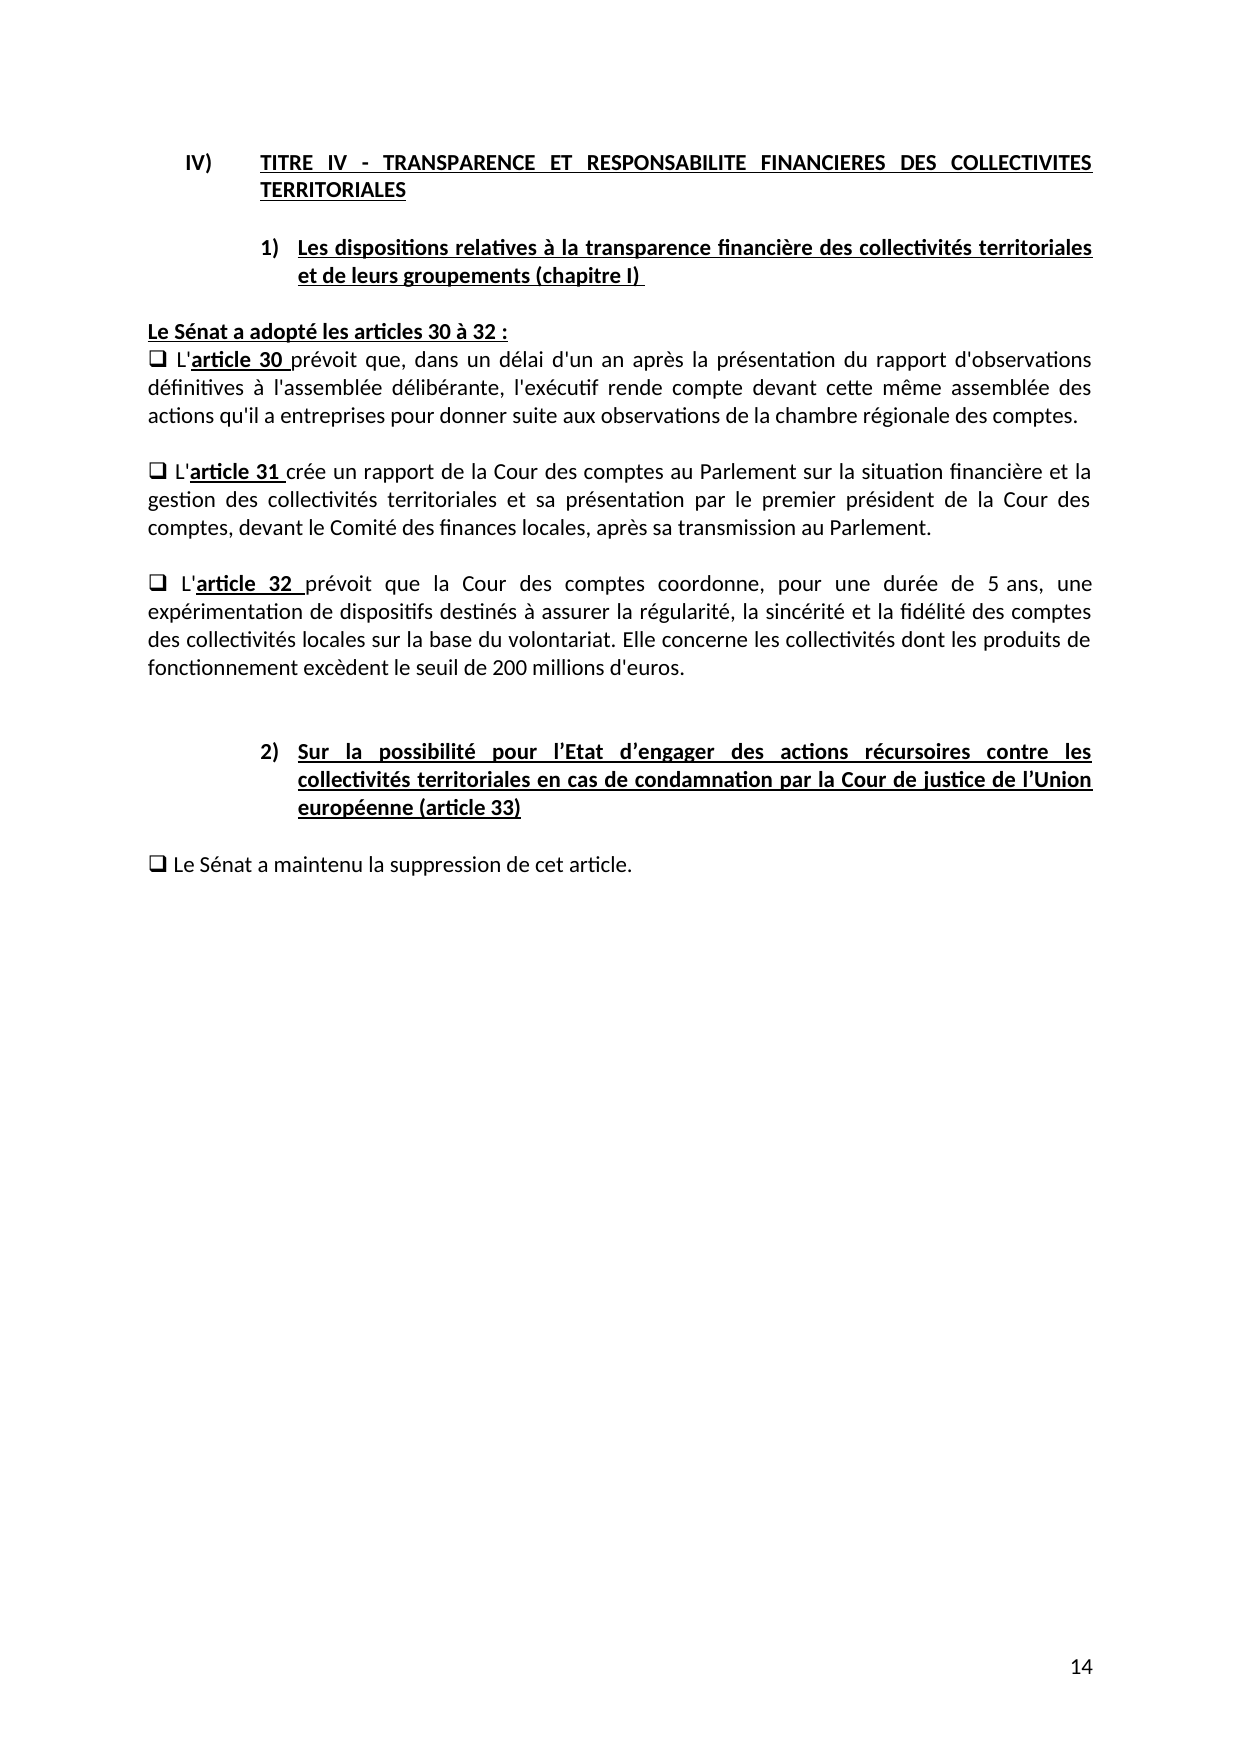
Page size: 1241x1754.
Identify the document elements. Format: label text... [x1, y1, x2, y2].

text Le Sénat a maintenu la suppression de cet article. [148, 850, 1093, 878]
text L'article 31 crée un rapport de la Cour des comptes au Parlement sur la situation financière et la gestion des collectivités territoriales et sa présentation par le premier président de la Cour des comptes, devant le Comité des finances locales, après sa transmission au Parlement. [148, 457, 1093, 541]
list Les dispositions relatives à la transparence financière des collectivités territoriales et de leurs groupements (chapitre I) [260, 233, 1093, 289]
list TITRE IV - TRANSPARENCE ET RESPONSABILITE FINANCIERES DES COLLECTIVITES TERRITORIALES [185, 148, 1093, 204]
text L'article 30 prévoit que, dans un délai d'un an après la présentation du rapport d'observations définitives à l'assemblée délibérante, l'exécutif rende compte devant cette même assemblée des actions qu'il a entreprises pour donner suite aux observations de la chambre régionale des comptes. [148, 345, 1093, 429]
text L'article 32 prévoit que la Cour des comptes coordonne, pour une durée de 5 ans, une expérimentation de dispositifs destinés à assurer la régularité, la sincérité et la fidélité des comptes des collectivités locales sur la base du volontariat. Elle concerne les collectivités dont les produits de fonctionnement excèdent le seuil de 200 millions d'euros. [148, 569, 1093, 681]
list Sur la possibilité pour l’Etat d’engager des actions récursoires contre les collectivités territoriales en cas de condamnation par la Cour de justice de l’Union européenne (article 33) [260, 737, 1093, 821]
text Le Sénat a adopté les articles 30 à 32 : [148, 317, 1093, 345]
